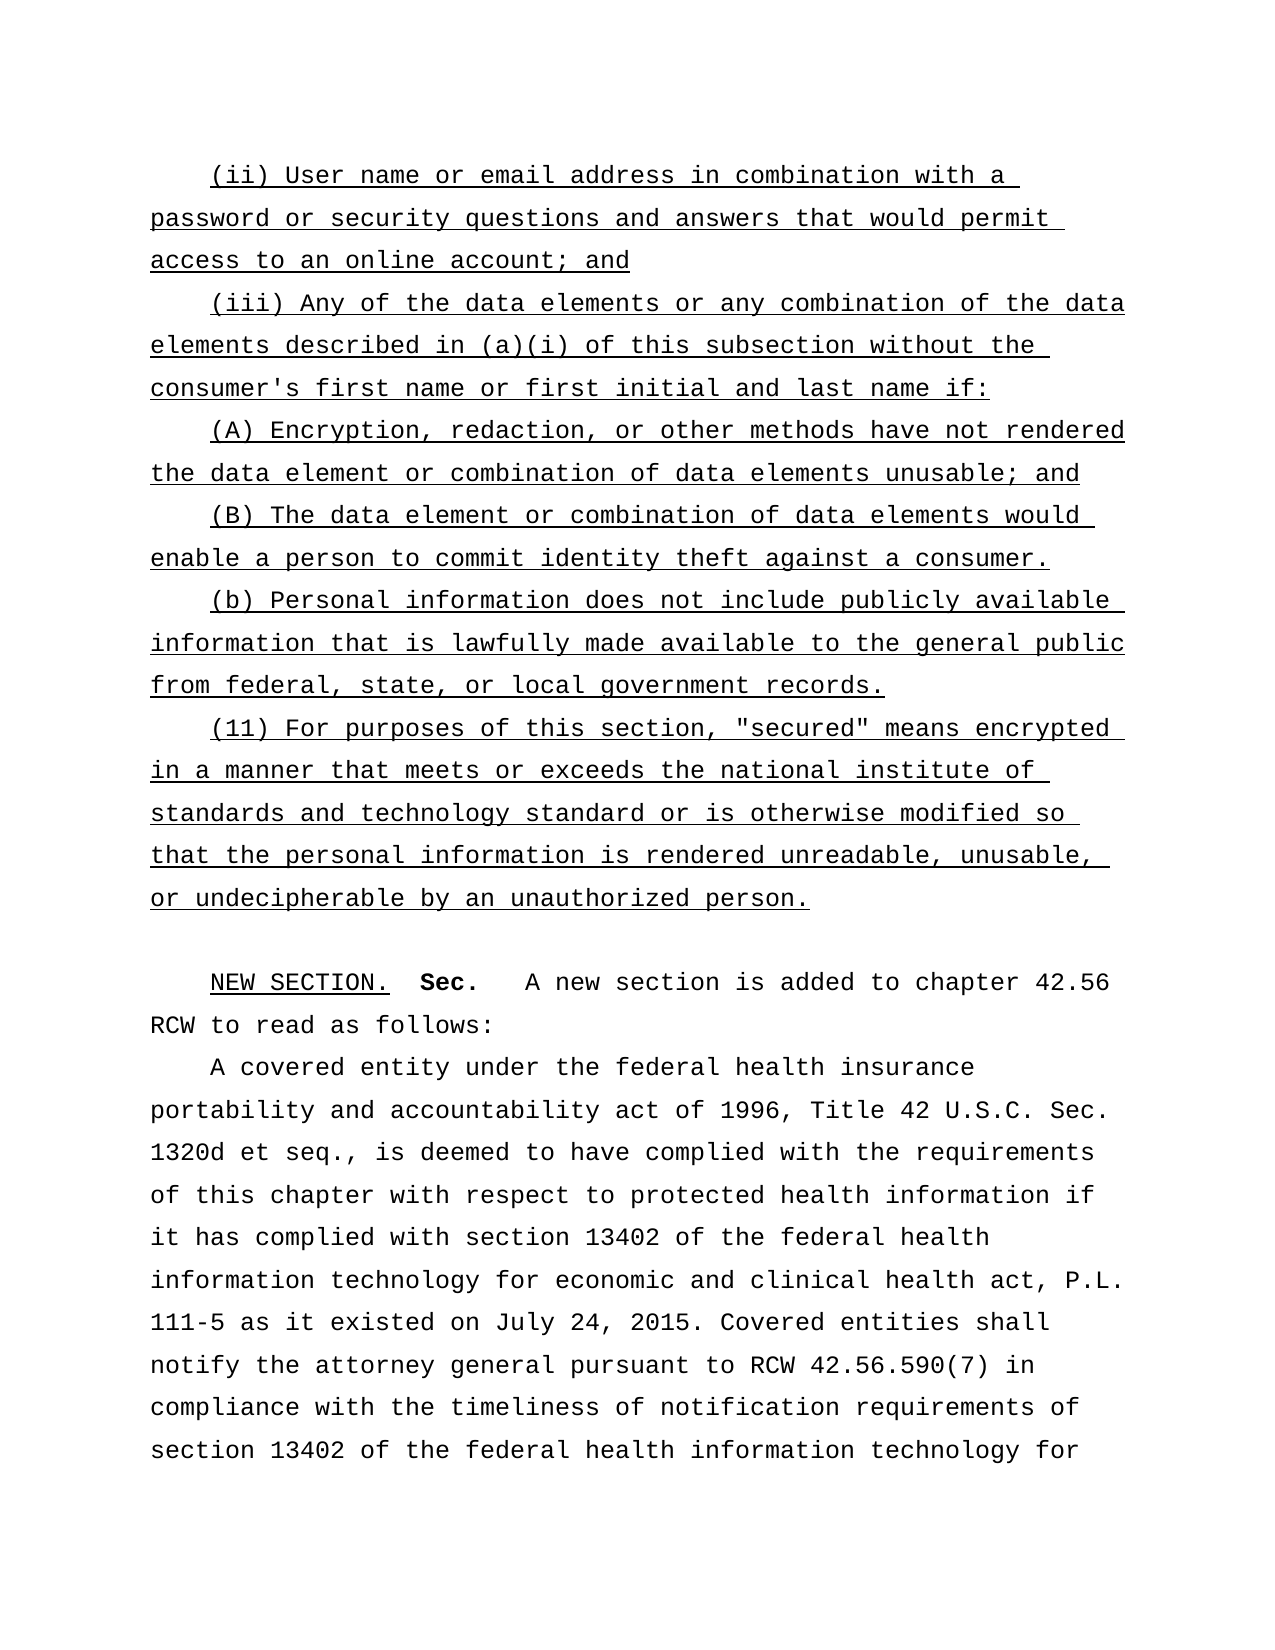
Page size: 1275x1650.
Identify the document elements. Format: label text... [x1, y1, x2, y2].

text (A) Encryption, redaction, or other methods have not rendered the data element or combination of data elements unusable; and [150, 405, 1125, 490]
text (b) Personal information does not include publicly available information that is lawfully made available to the general public from federal, state, or local government records. [150, 655, 1125, 702]
text (iii) Any of the data elements or any combination of the data elements described in (a)(i) of this subsection without the consumer's first name or first initial and last name if: [150, 277, 1125, 405]
text NEW SECTION. Sec. A new section is added to chapter 42.56 RCW to read as follows: [150, 957, 1125, 1042]
text (ii) User name or email address in combination with a password or security questions and answers that would permit access to an online account; and [150, 150, 1125, 277]
text (B) The data element or combination of data elements would enable a person to commit identity theft against a consumer. [150, 490, 1125, 575]
text (11) For purposes of this section, "secured" means encrypted in a manner that meets or exceeds the national institute of standards and technology standard or is otherwise modified so that the personal information is rendered unreadable, unusable, or undecipherable by an unauthorized person. [150, 702, 1125, 915]
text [150, 1042, 1125, 1467]
text (b) Personal information does not include publicly available information that is lawfully made available to the general public from federal, state, or local government records. [150, 575, 1125, 654]
